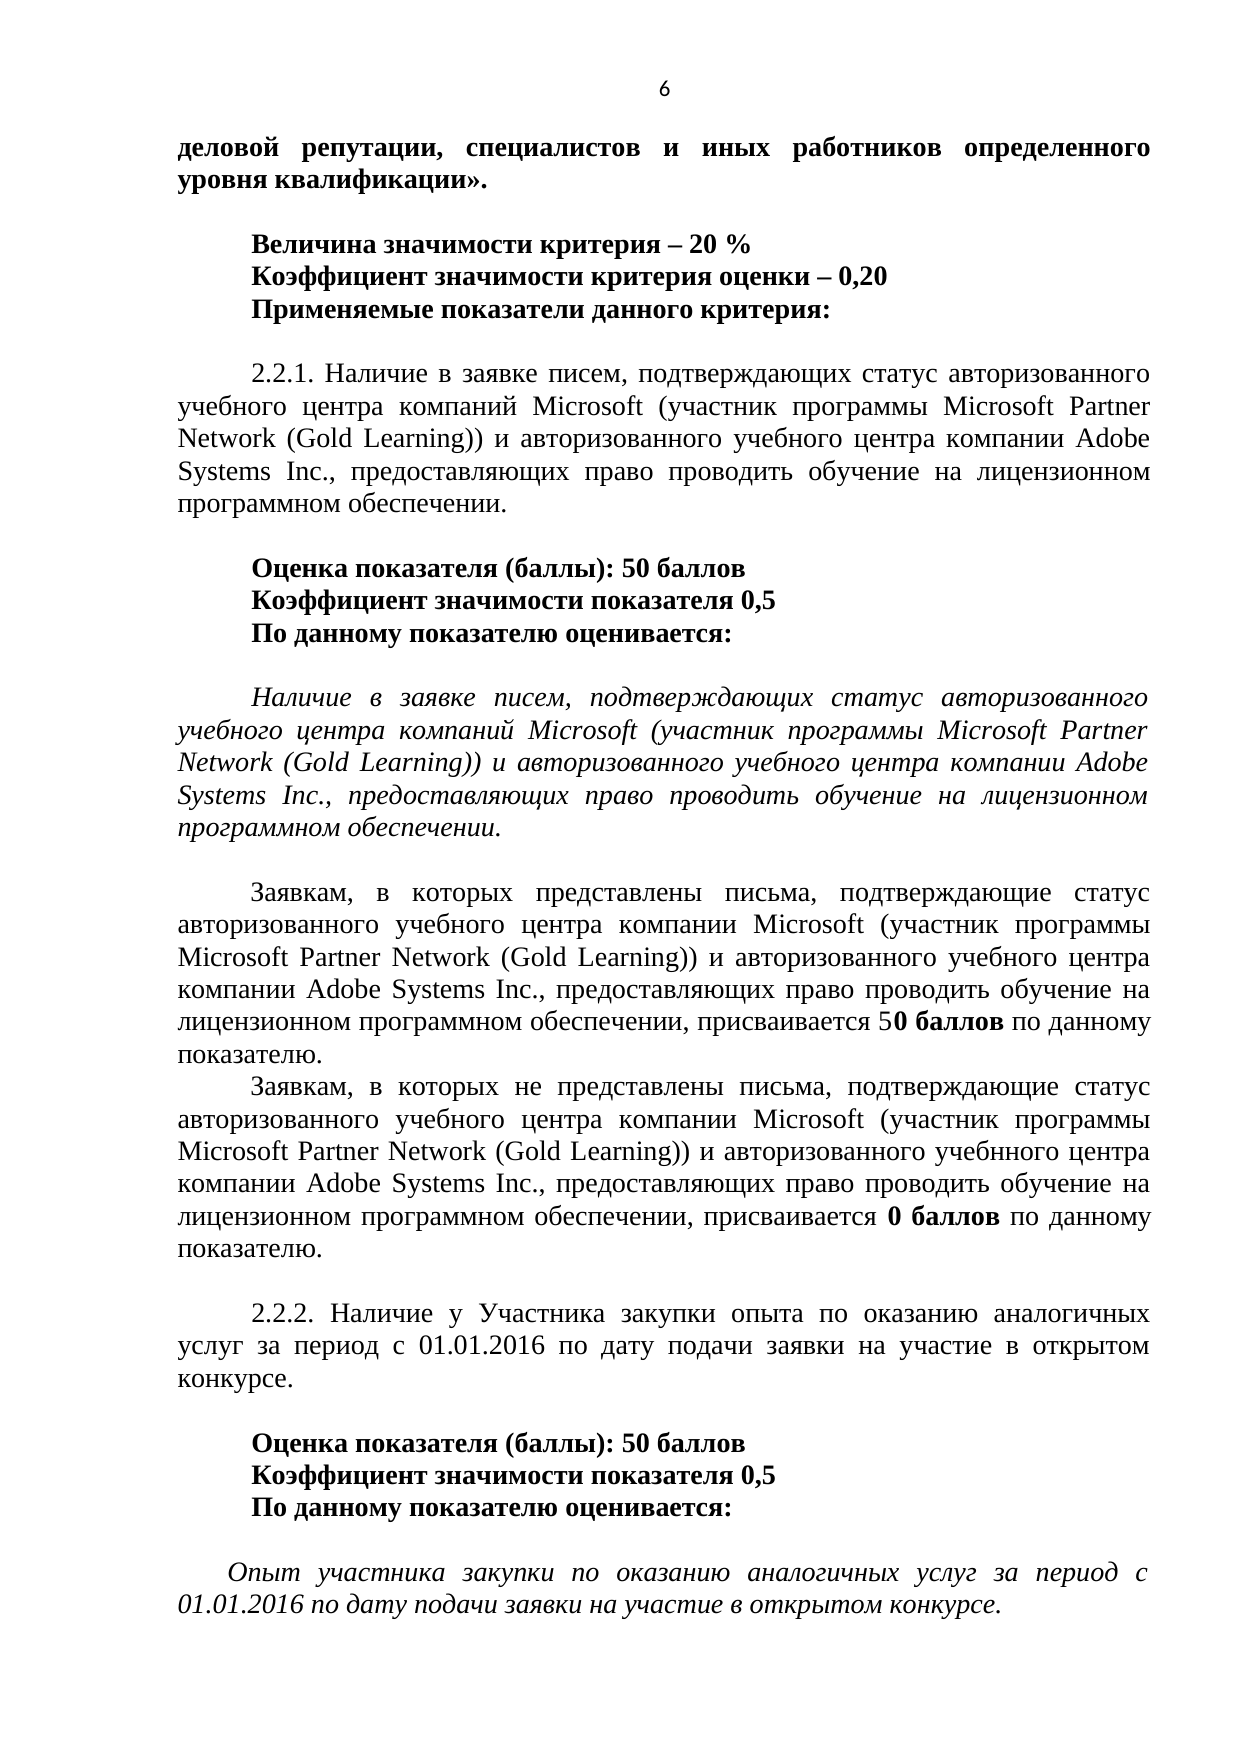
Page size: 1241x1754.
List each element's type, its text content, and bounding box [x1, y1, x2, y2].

text Применяемые показатели данного критерия: [177, 292, 1152, 324]
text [177, 130, 1152, 194]
text Заявкам, в которых не представлены письма, подтверждающие статус авторизованного учебного центра компании Microsoft (участник программы Microsoft Partner Network (Gold Learning)) и авторизованного учебнного центра компании Adobe Systems Inc., предоставляющих право проводить обучение на лицензионном программном обеспечении, присваивается 0 баллов по данному показателю. [177, 1069, 1152, 1264]
text По данному показателю оценивается: [177, 616, 1152, 648]
text Величина значимости критерия – 20 % [177, 227, 1152, 259]
text Опыт участника закупки по оказанию аналогичных услуг за период с 01.01.2016 по дату подачи заявки на участие в открытом конкурсе. [177, 1555, 1152, 1620]
text 2.2.1. Наличие в заявке писем, подтверждающих статус авторизованного учебного центра компаний Microsoft (участник программы Microsoft Partner Network (Gold Learning)) и авторизованного учебного центра компании Adobe Systems Inc., предоставляющих право проводить обучение на лицензионном программном обеспечении. [177, 357, 1152, 518]
text Коэффициент значимости показателя 0,5 [177, 583, 1152, 616]
text Оценка показателя (баллы): 50 баллов [177, 551, 1152, 583]
text Коэффициент значимости показателя 0,5 [177, 1458, 1152, 1490]
text Оценка показателя (баллы): 50 баллов [177, 1426, 1152, 1458]
text По данному показателю оценивается: [177, 1490, 1152, 1523]
text Наличие в заявке писем, подтверждающих статус авторизованного учебного центра компаний Microsoft (участник программы Microsoft Partner Network (Gold Learning)) и авторизованного учебного центра компании Adobe Systems Inc., предоставляющих право проводить обучение на лицензионном программном обеспечении. [177, 681, 1152, 842]
text Заявкам, в которых представлены письма, подтверждающие статус авторизованного учебного центра компании Microsoft (участник программы Microsoft Partner Network (Gold Learning)) и авторизованного учебного центра компании Adobe Systems Inc., предоставляющих право проводить обучение на лицензионном программном обеспечении, присваивается 50 баллов по данному показателю. [177, 875, 1152, 1069]
text 2.2.2. Наличие у Участника закупки опыта по оказанию аналогичных услуг за период с 01.01.2016 по дату подачи заявки на участие в открытом конкурсе. [177, 1296, 1152, 1393]
text Коэффициент значимости критерия оценки – 0,20 [177, 259, 1152, 292]
